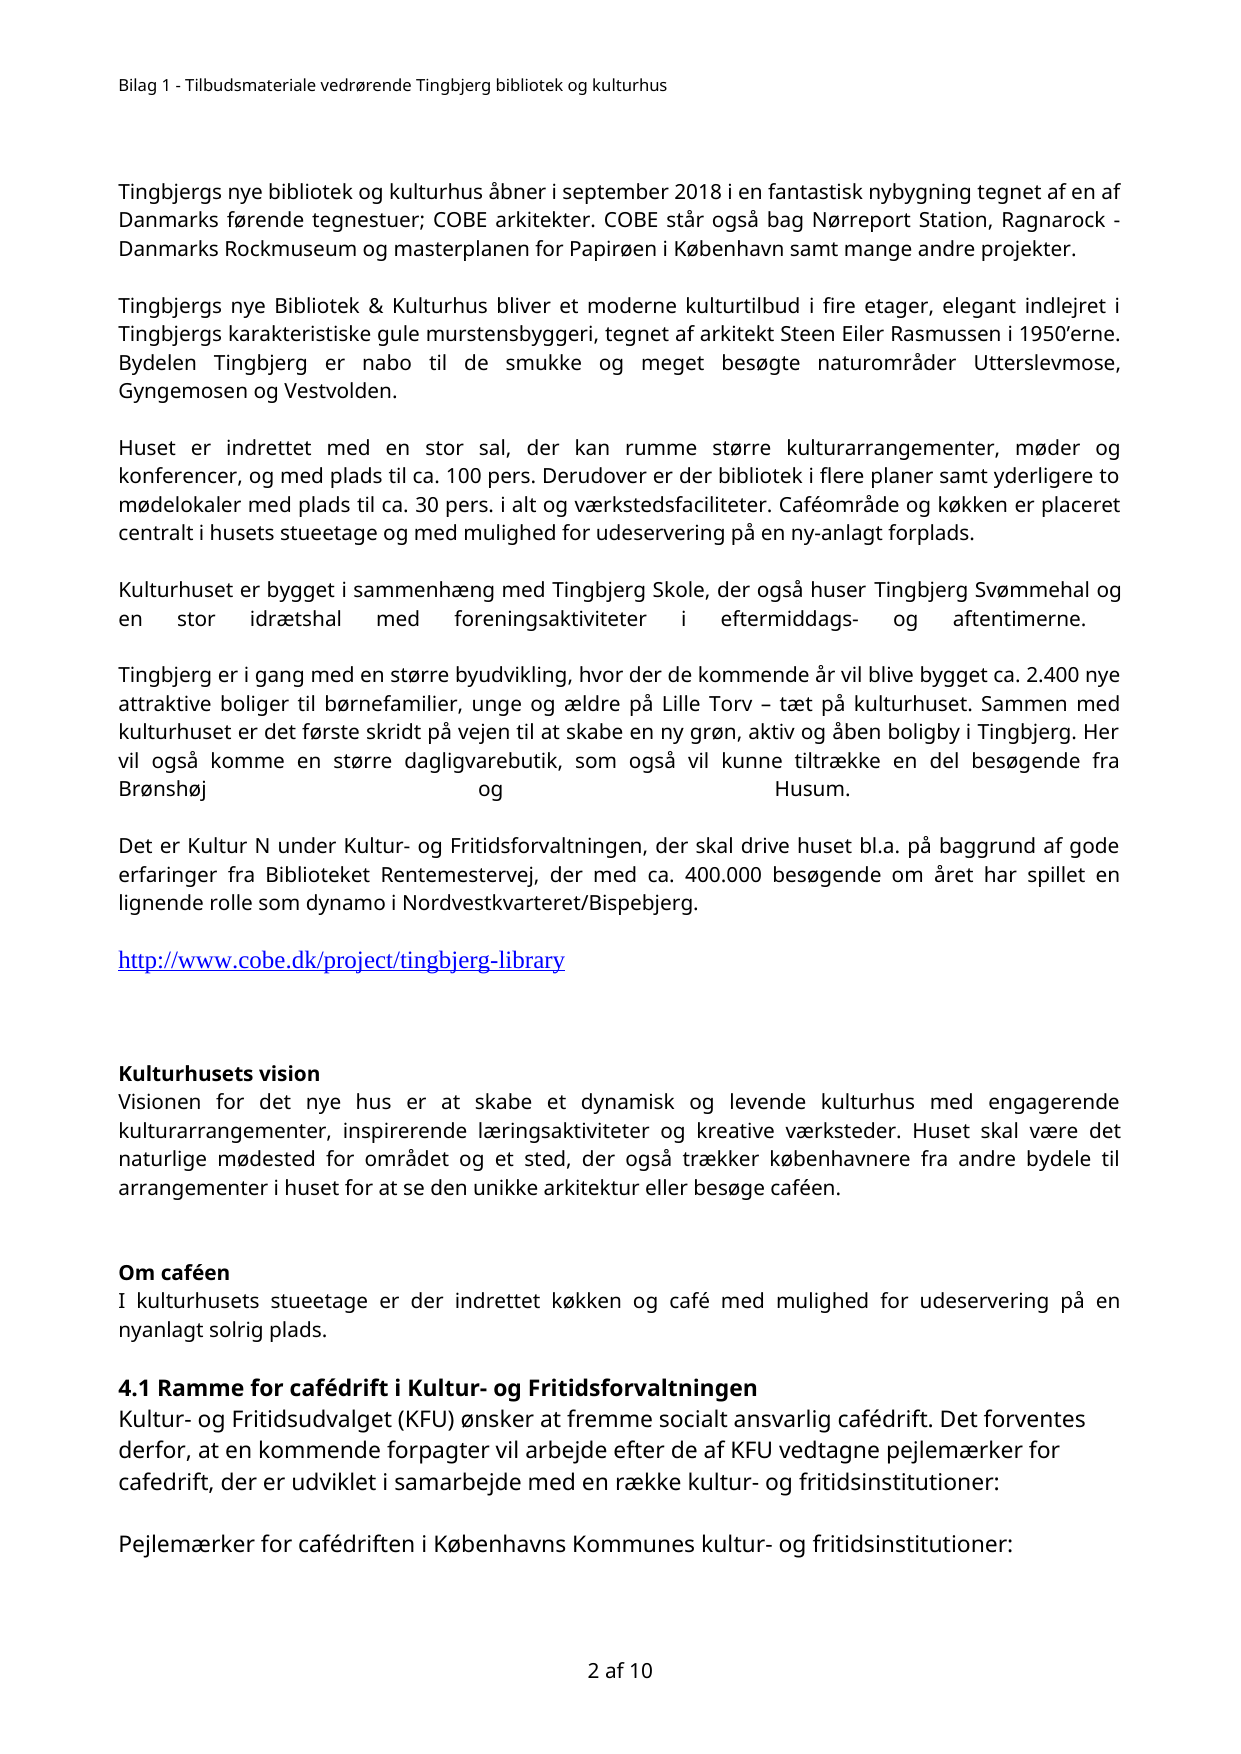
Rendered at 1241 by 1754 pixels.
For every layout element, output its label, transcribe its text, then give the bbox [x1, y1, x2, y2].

text 4.1 Ramme for cafédrift i Kultur- og Fritidsforvaltningen [118, 1372, 1122, 1403]
text Om caféen [118, 1258, 1122, 1287]
text Tingbjergs nye Bibliotek & Kulturhus bliver et moderne kulturtilbud i fire etager, elegant indlejret i Tingbjergs karakteristiske gule murstensbyggeri, tegnet af arkitekt Steen Eiler Rasmussen i 1950’erne. Bydelen Tingbjerg er nabo til de smukke og meget besøgte naturområder Utterslevmose, Gyngemosen og Vestvolden. [118, 291, 1122, 405]
text http://www.cobe.dk/project/tingbjerg-library [118, 945, 1122, 974]
text Huset er indrettet med en stor sal, der kan rumme større kulturarrangementer, møder og konferencer, og med plads til ca. 100 pers. Derudover er der bibliotek i flere planer samt yderligere to mødelokaler med plads til ca. 30 pers. i alt og værkstedsfaciliteter. Caféområde og køkken er placeret centralt i husets stueetage og med mulighed for udeservering på en ny-anlagt forplads. [118, 433, 1122, 547]
text Tingbjergs nye bibliotek og kulturhus åbner i september 2018 i en fantastisk nybygning tegnet af en af Danmarks førende tegnestuer; COBE arkitekter. COBE står også bag Nørreport Station, Ragnarock - Danmarks Rockmuseum og masterplanen for Papirøen i København samt mange andre projekter. [118, 177, 1122, 262]
text I kulturhusets stueetage er der indrettet køkken og café med mulighed for udeservering på en nyanlagt solrig plads. [118, 1287, 1122, 1343]
text Kulturhusets vision [118, 1059, 1122, 1087]
text Kultur- og Fritidsudvalget (KFU) ønsker at fremme socialt ansvarlig cafédrift. Det forventes derfor, at en kommende forpagter vil arbejde efter de af KFU vedtagne pejlemærker for cafedrift, der er udviklet i samarbejde med en række kultur- og fritidsinstitutioner: [118, 1403, 1122, 1497]
text Pejlemærker for cafédriften i Københavns Kommunes kultur- og fritidsinstitutioner: [118, 1528, 1122, 1559]
text Kulturhuset er bygget i sammenhæng med Tingbjerg Skole, der også huser Tingbjerg Svømmehal og en stor idrætshal med foreningsaktiviteter i eftermiddags- og aftentimerne. Tingbjerg er i gang med en større byudvikling, hvor der de kommende år vil blive bygget ca. 2.400 nye attraktive boliger til børnefamilier, unge og ældre på Lille Torv – tæt på kulturhuset. Sammen med kulturhuset er det første skridt på vejen til at skabe en ny grøn, aktiv og åben boligby i Tingbjerg. Her vil også komme en større dagligvarebutik, som også vil kunne tiltrække en del besøgende fra Brønshøj og Husum. Det er Kultur N under Kultur- og Fritidsforvaltningen, der skal drive huset bl.a. på baggrund af gode erfaringer fra Biblioteket Rentemestervej, der med ca. 400.000 besøgende om året har spillet en lignende rolle som dynamo i Nordvestkvarteret/Bispebjerg. [118, 575, 1122, 917]
text Visionen for det nye hus er at skabe et dynamisk og levende kulturhus med engagerende kulturarrangementer, inspirerende læringsaktiviteter og kreative værksteder. Huset skal være det naturlige mødested for området og et sted, der også trækker københavnere fra andre bydele til arrangementer i huset for at se den unikke arkitektur eller besøge caféen. [118, 1087, 1122, 1201]
